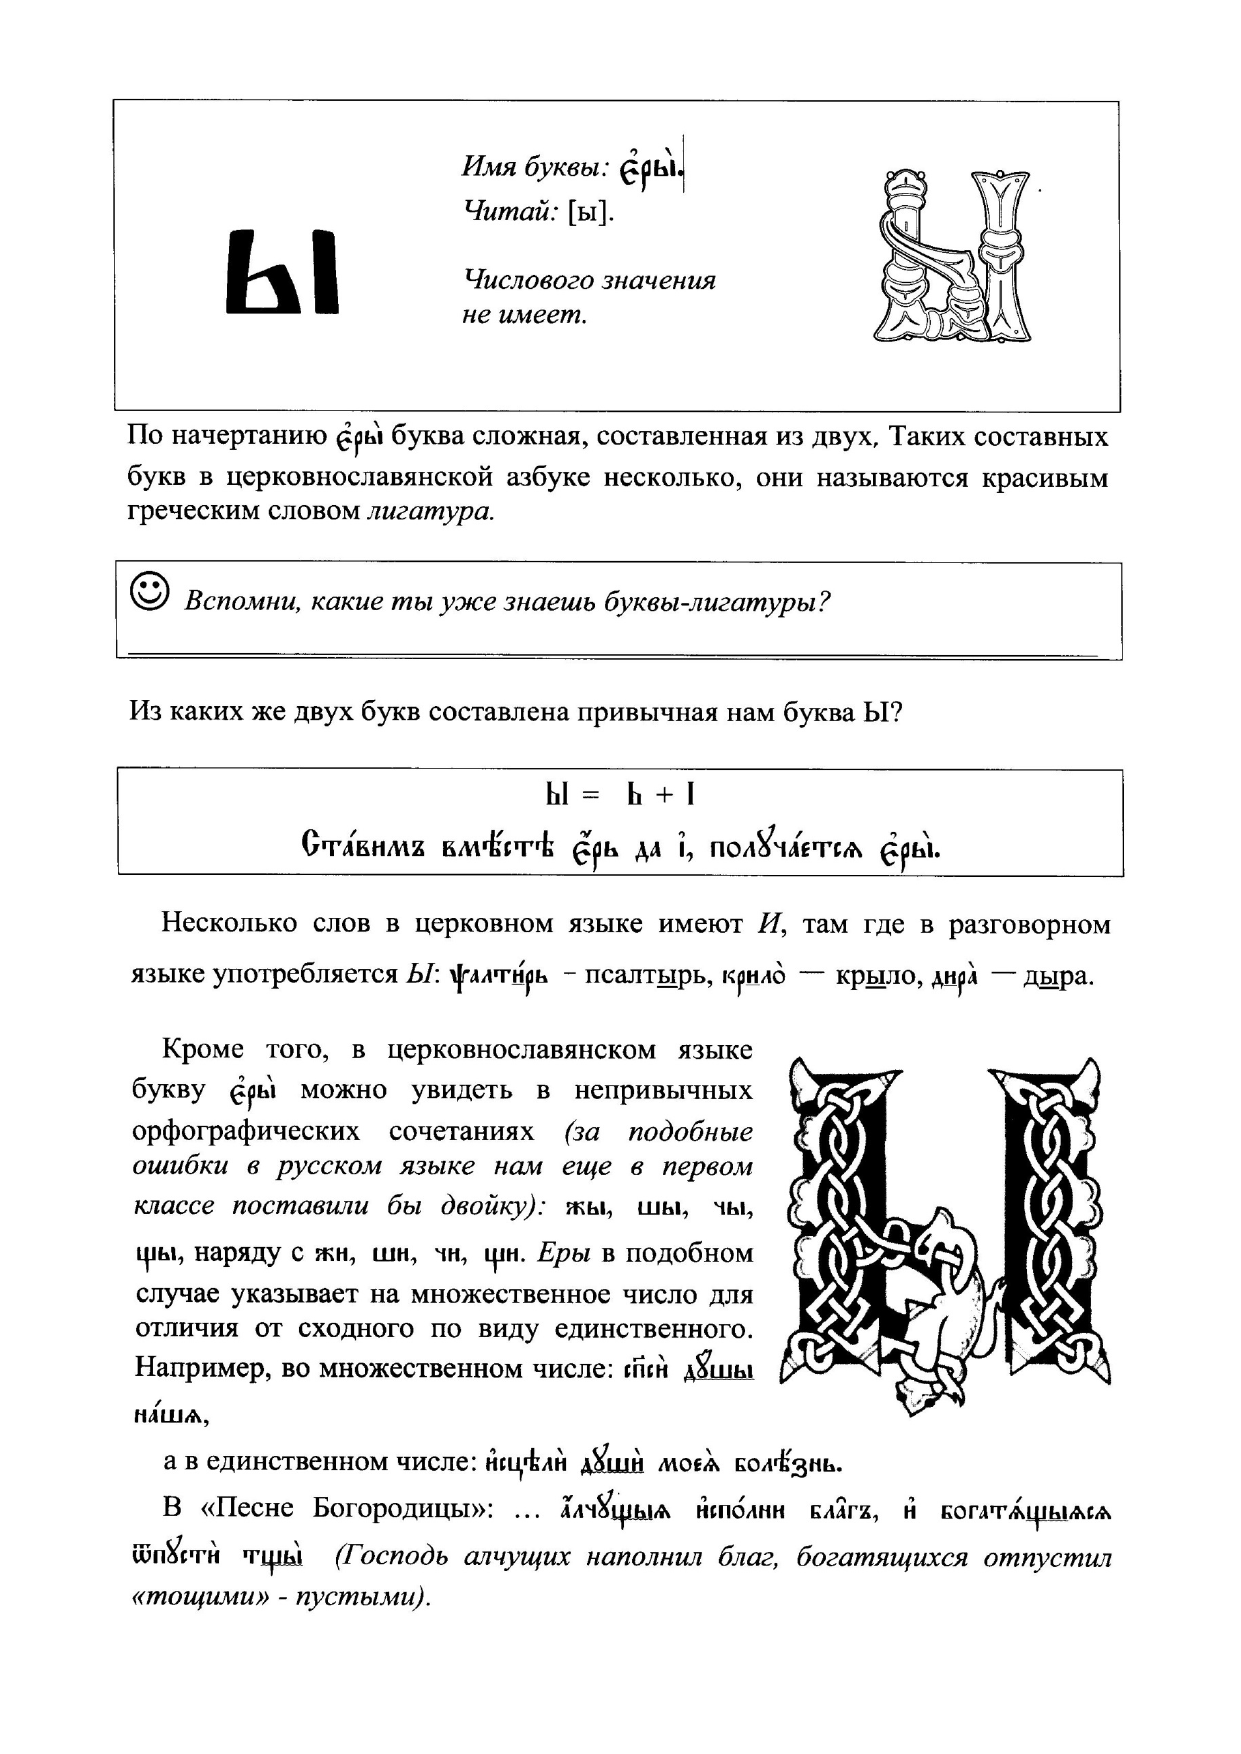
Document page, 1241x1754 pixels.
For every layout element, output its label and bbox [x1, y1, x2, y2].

picture [75, 75, 1166, 1637]
